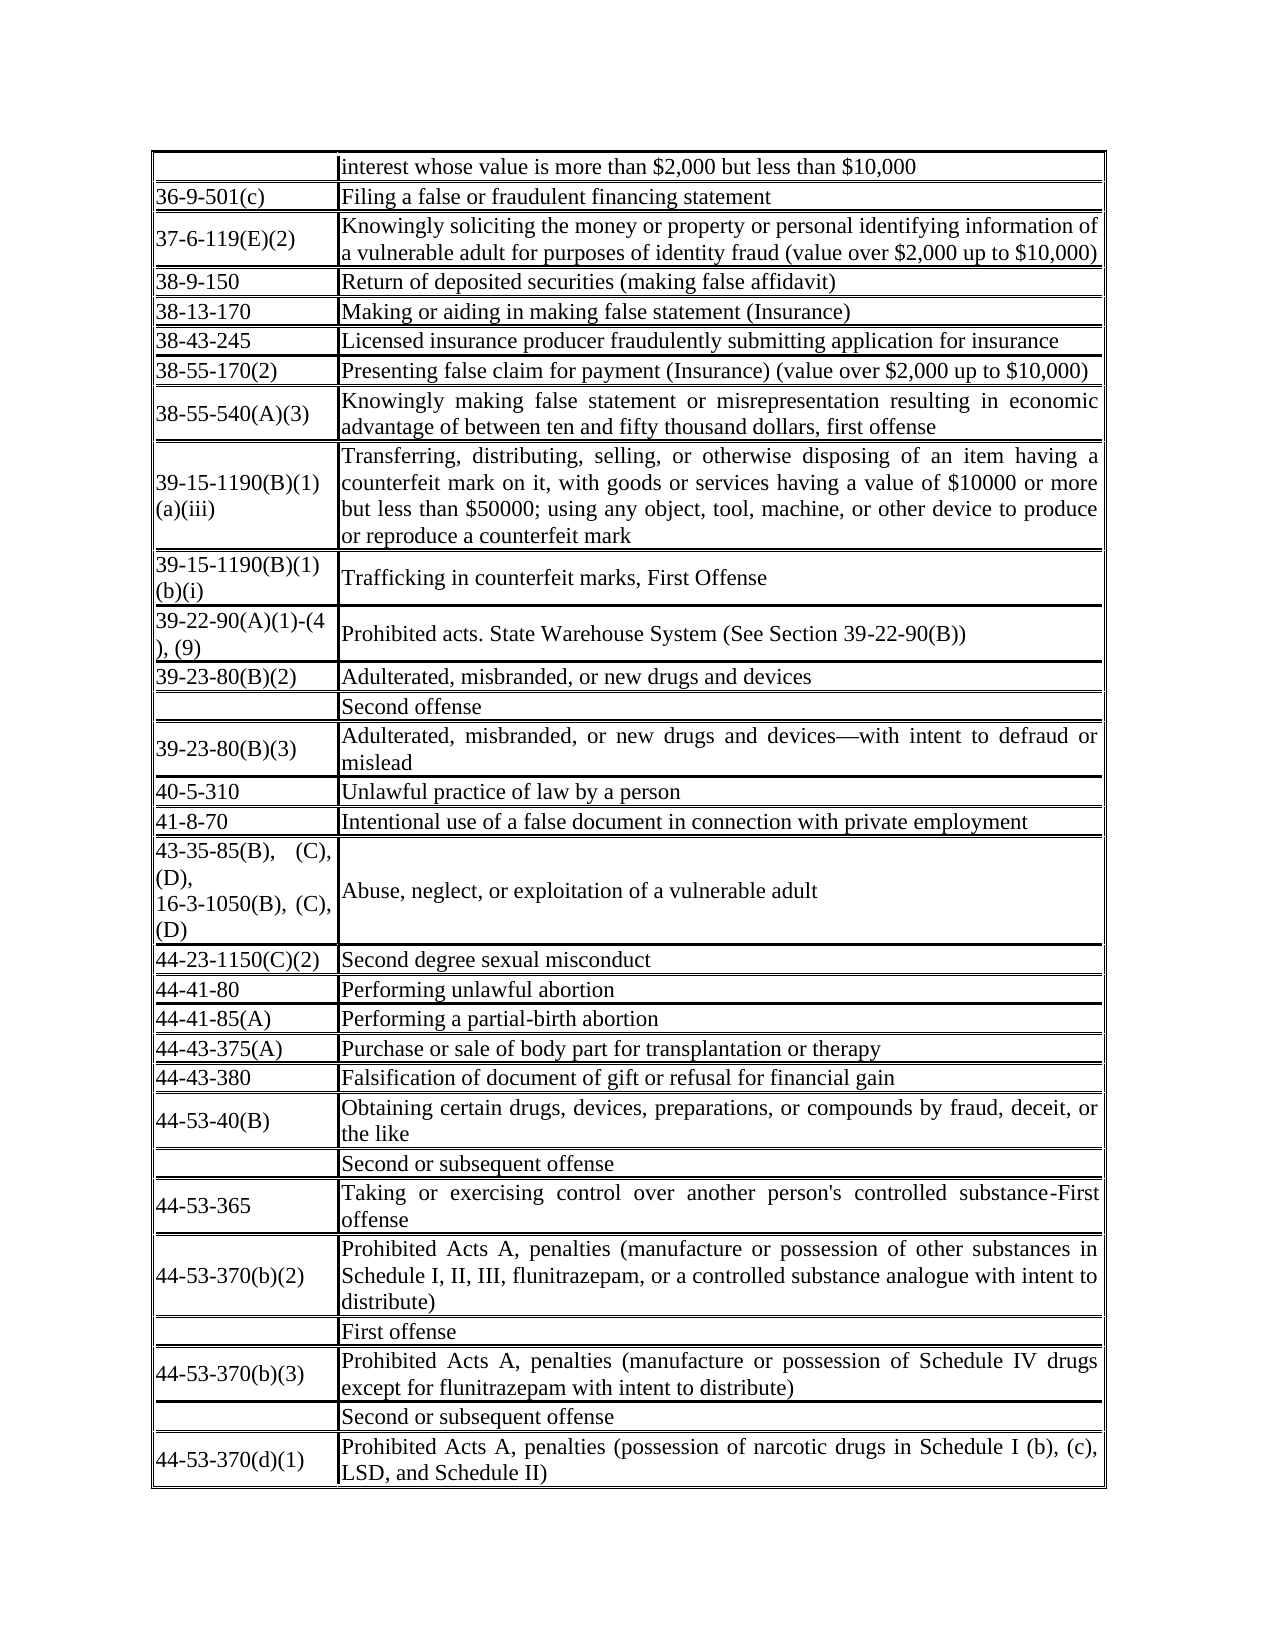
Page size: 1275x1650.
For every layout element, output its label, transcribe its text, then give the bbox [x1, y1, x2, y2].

table_cell 44-43-380 [154, 1061, 337, 1091]
table_cell 39-22-90(A)(1)-(4), (9) [154, 604, 337, 660]
table_cell Abuse, neglect, or exploitation of a vulnerable adult [340, 834, 1104, 943]
table_cell Filing a false or fraudulent financing statement [340, 180, 1104, 209]
table_cell 39-15-1190(B)(1)(a)(iii) [154, 439, 337, 548]
table_cell 39-23-80(B)(3) [154, 719, 337, 775]
table_cell 37-6-119(E)(2) [154, 209, 337, 265]
table_cell Knowingly making false statement or misrepresentation resulting in economic advantage of between ten and fifty thousand dollars, first offense [340, 384, 1104, 439]
table_cell 39-23-80(B)(2) [154, 660, 337, 689]
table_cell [338, 153, 1104, 179]
table_cell Second or subsequent offense [340, 1400, 1104, 1429]
table_cell Taking or exercising control over another person's controlled substance-First offense [340, 1176, 1104, 1232]
table_cell Second or subsequent offense [338, 1147, 1105, 1176]
table_cell 43-35-85(B), (C), (D), 16-3-1050(B), (C), (D) [154, 834, 337, 943]
table_cell Adulterated, misbranded, or new drugs and devices [340, 660, 1104, 689]
table_cell 44-43-375(A) [152, 1032, 338, 1061]
table_cell [154, 1315, 337, 1344]
table_cell 44-41-85(A) [154, 1002, 337, 1032]
table_cell Prohibited acts. State Warehouse System (See Section 39-22-90(B)) [340, 604, 1104, 660]
table_cell Presenting false claim for payment (Insurance) (value over $2,000 up to $10,000) [340, 354, 1104, 383]
table_cell 44-53-365 [154, 1176, 337, 1232]
table_cell Performing a partial-birth abortion [340, 1002, 1104, 1032]
table_cell Second offense [340, 690, 1104, 719]
table_cell Prohibited Acts A, penalties (possession of narcotic drugs in Schedule I (b), (c), LSD, and Schedule II) [338, 1430, 1104, 1486]
table_cell 38-9-150 [154, 265, 337, 295]
table_cell Licensed insurance producer fraudulently submitting application for insurance [340, 324, 1104, 354]
table_cell Prohibited Acts A, penalties (manufacture or possession of Schedule IV drugs except for flunitrazepam with intent to distribute) [340, 1344, 1104, 1400]
table_cell [152, 1147, 338, 1176]
table_cell Falsification of document of gift or refusal for financial gain [340, 1061, 1104, 1091]
table_cell Adulterated, misbranded, or new drugs and devices—with intent to defraud or mislead [340, 719, 1104, 775]
table_cell 44-53-370(b)(3) [154, 1344, 337, 1400]
table_cell 38-43-245 [154, 324, 337, 354]
table_cell Performing unlawful abortion [340, 973, 1104, 1002]
table_cell Trafficking in counterfeit marks, First Offense [340, 548, 1104, 604]
table_cell Knowingly soliciting the money or property or personal identifying information of a vulnerable adult for purposes of identity fraud (value over $2,000 up to $10,000) [340, 209, 1104, 265]
table_cell Prohibited Acts A, penalties (manufacture or possession of other substances in Schedule I, II, III, flunitrazepam, or a controlled substance analogue with intent to distribute) [340, 1232, 1104, 1314]
table_cell Obtaining certain drugs, devices, preparations, or compounds by fraud, deceit, or the like [338, 1091, 1105, 1147]
table_cell Unlawful practice of law by a person [340, 775, 1104, 804]
table_cell First offense [340, 1315, 1104, 1344]
table_cell Intentional use of a false document in connection with private employment [340, 805, 1104, 834]
table_cell 40-5-310 [154, 775, 337, 804]
table_cell 41-8-70 [154, 805, 337, 834]
table_cell 39-15-1190(B)(1)(b)(i) [154, 548, 337, 604]
table_cell Return of deposited securities (making false affidavit) [340, 265, 1104, 295]
table_cell [154, 1400, 337, 1429]
table_cell Purchase or sale of body part for transplantation or therapy [338, 1032, 1105, 1061]
table_cell 36-9-410(C)(2) [154, 152, 338, 179]
table_cell 44-53-370(b)(2) [154, 1232, 337, 1314]
table_cell Making or aiding in making false statement (Insurance) [338, 295, 1105, 324]
table_cell Second degree sexual misconduct [340, 943, 1105, 972]
table_cell Transferring, distributing, selling, or otherwise disposing of an item having a counterfeit mark on it, with goods or services having a value of $10000 or more but less than $50000; using any object, tool, machine, or other device to produce or reproduce a counterfeit mark [340, 439, 1104, 548]
table_cell 44-23-1150(C)(2) [152, 943, 337, 972]
table_cell 44-41-80 [154, 973, 337, 1002]
table_cell [154, 690, 337, 719]
table_cell 44-53-40(B) [152, 1091, 338, 1147]
table_cell 38-55-540(A)(3) [154, 384, 337, 439]
table_cell 44-53-370(d)(1) [154, 1430, 338, 1486]
table_cell 38-13-170 [152, 295, 338, 324]
table_cell 38-55-170(2) [154, 354, 337, 383]
table_cell 36-9-501(c) [154, 180, 337, 209]
